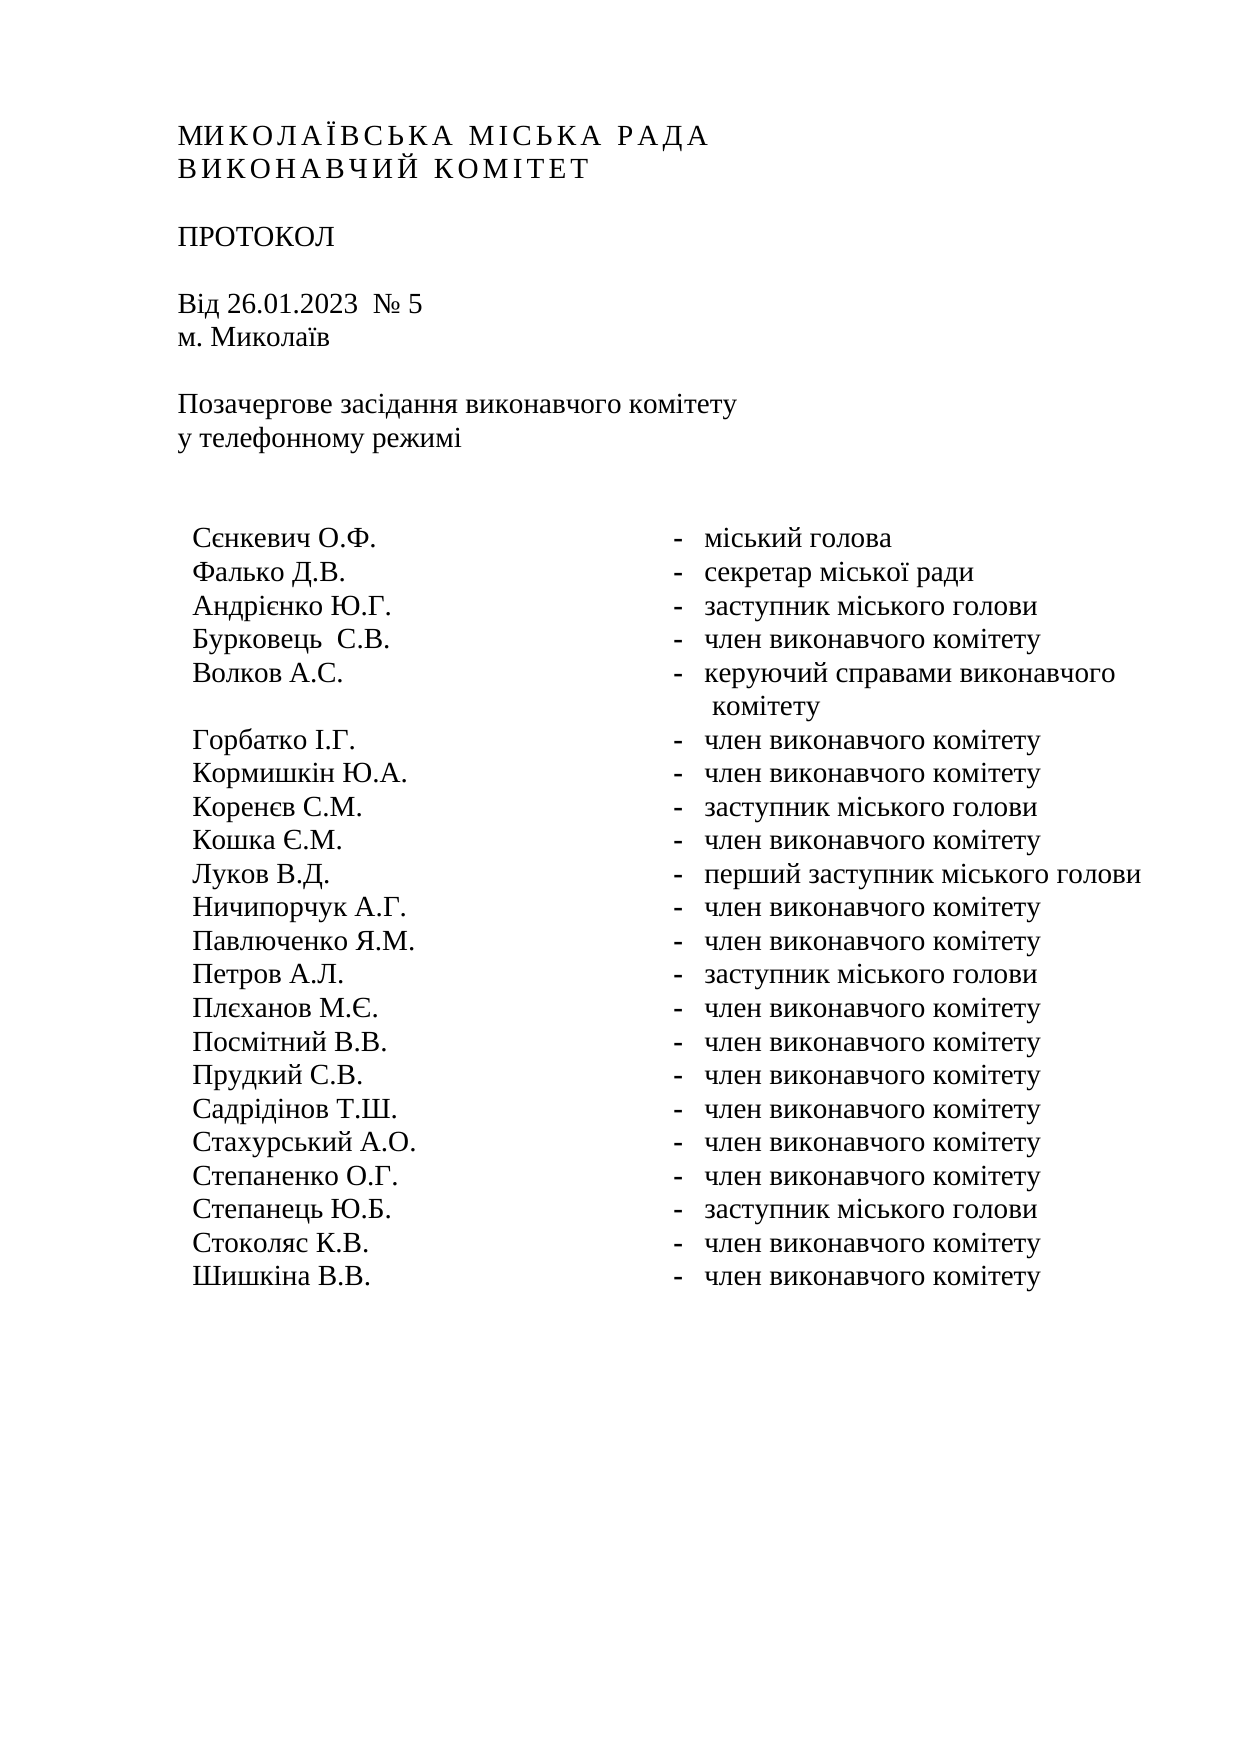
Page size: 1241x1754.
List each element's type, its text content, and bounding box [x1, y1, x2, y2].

table_cell - [663, 588, 701, 621]
table_cell - [663, 1225, 701, 1258]
table_cell - [663, 923, 701, 957]
table_header - [663, 521, 701, 554]
text Від 26.01.2023 № 5 [177, 286, 1152, 319]
table_cell Андрієнко Ю.Г. [189, 588, 663, 621]
table_cell член виконавчого комітету [701, 923, 1220, 957]
table_cell заступник міського голови [701, 1191, 1220, 1225]
table_cell член виконавчого комітету [701, 1259, 1220, 1292]
text МИКОЛАЇВСЬКА МІСЬКА РАДА [177, 118, 1152, 152]
text м. Миколаїв [177, 319, 1152, 353]
table_cell заступник міського голови [701, 789, 1220, 822]
table_cell Волков А.С. [189, 655, 663, 722]
table_cell - [663, 655, 701, 722]
table_cell - [663, 1091, 701, 1124]
table_cell член виконавчого комітету [701, 722, 1220, 755]
table_cell член виконавчого комітету [701, 1158, 1220, 1191]
table_cell член виконавчого комітету [701, 621, 1220, 655]
table_cell член виконавчого комітету [701, 1024, 1220, 1057]
table_cell - [663, 755, 701, 789]
table_cell - [663, 1124, 701, 1158]
table_cell - [663, 1024, 701, 1057]
text у телефонному режимі [177, 420, 1152, 453]
table_cell - [663, 823, 701, 856]
table_cell член виконавчого комітету [701, 1091, 1220, 1124]
table_cell Стахурський А.О. [189, 1124, 663, 1158]
table_cell Горбатко І.Г. [189, 722, 663, 755]
table_cell перший заступник міського голови [701, 856, 1220, 889]
table_cell - [663, 856, 701, 889]
table_header Сєнкевич О.Ф. [189, 521, 663, 554]
table_cell заступник міського голови [701, 957, 1220, 990]
table_cell член виконавчого комітету [701, 990, 1220, 1024]
table_cell - [663, 990, 701, 1024]
table_cell Кошка Є.М. [189, 823, 663, 856]
table_cell член виконавчого комітету [701, 755, 1220, 789]
table_cell Степанець Ю.Б. [189, 1191, 663, 1225]
table_cell член виконавчого комітету [701, 890, 1220, 923]
table_cell Ничипорчук А.Г. [189, 890, 663, 923]
table_cell Коренєв С.М. [189, 789, 663, 822]
table_cell Прудкий С.В. [189, 1057, 663, 1091]
table_cell Луков В.Д. [189, 856, 663, 889]
table_cell - [663, 722, 701, 755]
table_cell Степаненко О.Г. [189, 1158, 663, 1191]
table_cell - [663, 621, 701, 655]
table_cell Шишкіна В.В. [189, 1259, 663, 1292]
table_cell Стоколяс К.В. [189, 1225, 663, 1258]
table_cell - [663, 1158, 701, 1191]
table_cell Плєханов М.Є. [189, 990, 663, 1024]
table_cell Бурковець С.В. [189, 621, 663, 655]
table_cell - [663, 1191, 701, 1225]
text ВИКОНАВЧИЙ КОМІТЕТ [177, 152, 1152, 185]
table_cell член виконавчого комітету [701, 1124, 1220, 1158]
table_cell - [663, 1057, 701, 1091]
table_cell - [663, 957, 701, 990]
table_cell Петров А.Л. [189, 957, 663, 990]
table_cell член виконавчого комітету [701, 823, 1220, 856]
text ПРОТОКОЛ [177, 219, 1152, 252]
table_cell Кормишкін Ю.А. [189, 755, 663, 789]
table_cell - [663, 1259, 701, 1292]
table_cell керуючий справами виконавчого комітету [701, 655, 1220, 722]
table_cell - [663, 789, 701, 822]
table_cell Садрідінов Т.Ш. [189, 1091, 663, 1124]
table_cell - [663, 890, 701, 923]
table_cell член виконавчого комітету [701, 1225, 1220, 1258]
table_cell Фалько Д.В. [189, 554, 663, 588]
table_cell Павлюченко Я.М. [189, 923, 663, 957]
text Позачергове засідання виконавчого комітету [177, 386, 1152, 420]
table_cell заступник міського голови [701, 588, 1220, 621]
table_header міський голова [701, 521, 1220, 554]
table_cell секретар міської ради [701, 554, 1220, 588]
table_cell Посмітний В.В. [189, 1024, 663, 1057]
table_cell член виконавчого комітету [701, 1057, 1220, 1091]
table_cell - [663, 554, 701, 588]
